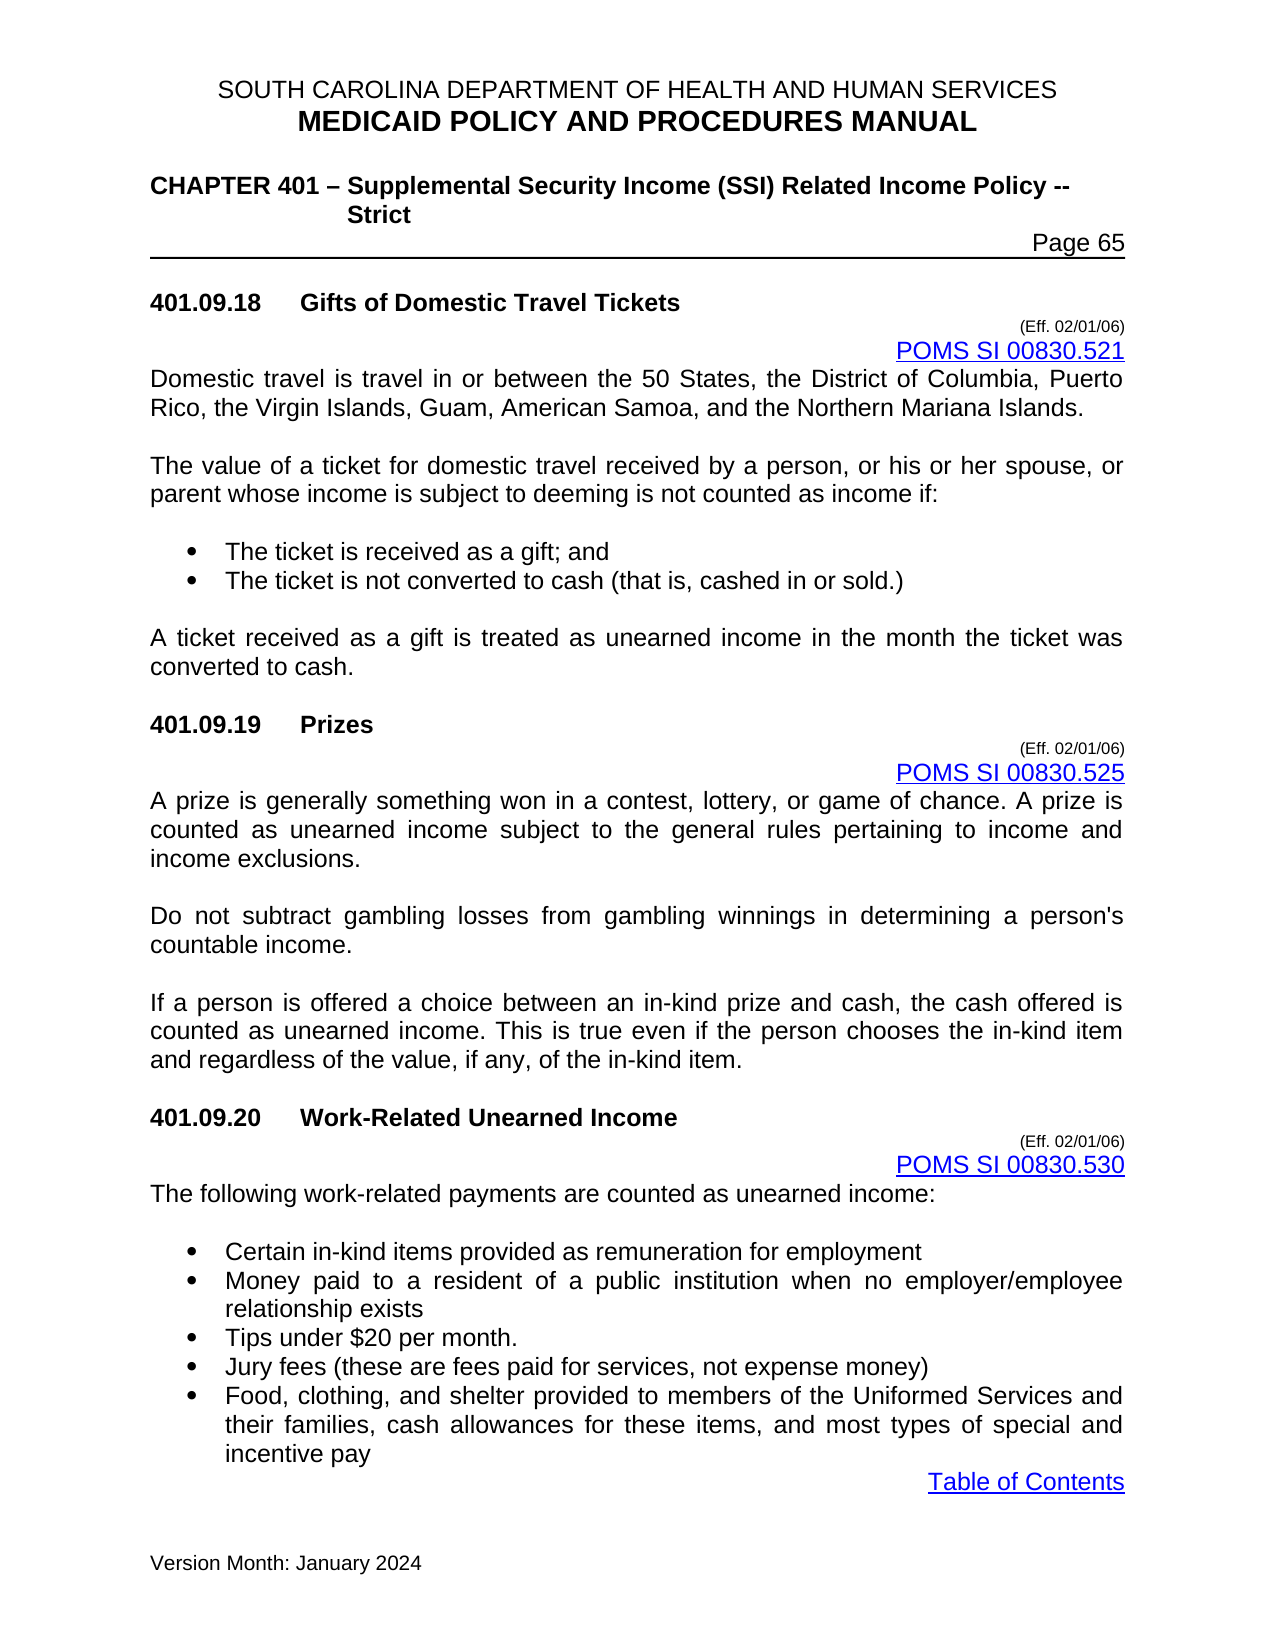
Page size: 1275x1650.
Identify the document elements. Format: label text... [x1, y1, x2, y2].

text (Eff. 02/01/06) [150, 317, 1125, 336]
text If a person is offered a choice between an in-kind prize and cash, the cash offered is counted as unearned income. This is true even if the person chooses the in-kind item and regardless of the value, if any, of the in-kind item. [150, 988, 1125, 1074]
text A ticket received as a gift is treated as unearned income in the month the ticket was converted to cash. [150, 623, 1125, 681]
subtitle 401.09.20 Work-Related Unearned Income [150, 1103, 1125, 1131]
text (Eff. 02/01/06) [150, 738, 1125, 758]
text Table of Contents [150, 1467, 1125, 1496]
list Food, clothing, and shelter provided to members of the Uniformed Services and their families, cash allowances for these items, and most types of special and incentive pay [187, 1381, 1125, 1467]
text POMS SI 00830.525 [150, 758, 1125, 786]
list Tips under $20 per month. [187, 1323, 1125, 1352]
list Jury fees (these are fees paid for services, not expense money) [187, 1352, 1125, 1381]
list Certain in-kind items provided as remuneration for employment [187, 1237, 1125, 1266]
text POMS SI 00830.530 [150, 1151, 1125, 1179]
list Money paid to a resident of a public institution when no employer/employee relationship exists [187, 1266, 1125, 1323]
text The following work-related payments are counted as unearned income: [150, 1179, 1125, 1208]
list The ticket is received as a gift; and [187, 537, 1125, 566]
text Do not subtract gambling losses from gambling winnings in determining a person's countable income. [150, 901, 1125, 959]
subtitle 401.09.18 Gifts of Domestic Travel Tickets [150, 288, 1125, 317]
subtitle 401.09.19 Prizes [150, 710, 1125, 738]
text The value of a ticket for domestic travel received by a person, or his or her spouse, or parent whose income is subject to deeming is not counted as income if: [150, 451, 1125, 508]
text (Eff. 02/01/06) [150, 1131, 1125, 1151]
text A prize is generally something won in a contest, lottery, or game of chance. A prize is counted as unearned income subject to the general rules pertaining to income and income exclusions. [150, 786, 1125, 873]
text POMS SI 00830.521 [150, 336, 1125, 364]
list The ticket is not converted to cash (that is, cashed in or sold.) [187, 566, 1125, 595]
text Domestic travel is travel in or between the 50 States, the , Puerto Rico, the Virgin Islands, , , and the . [150, 364, 1125, 422]
